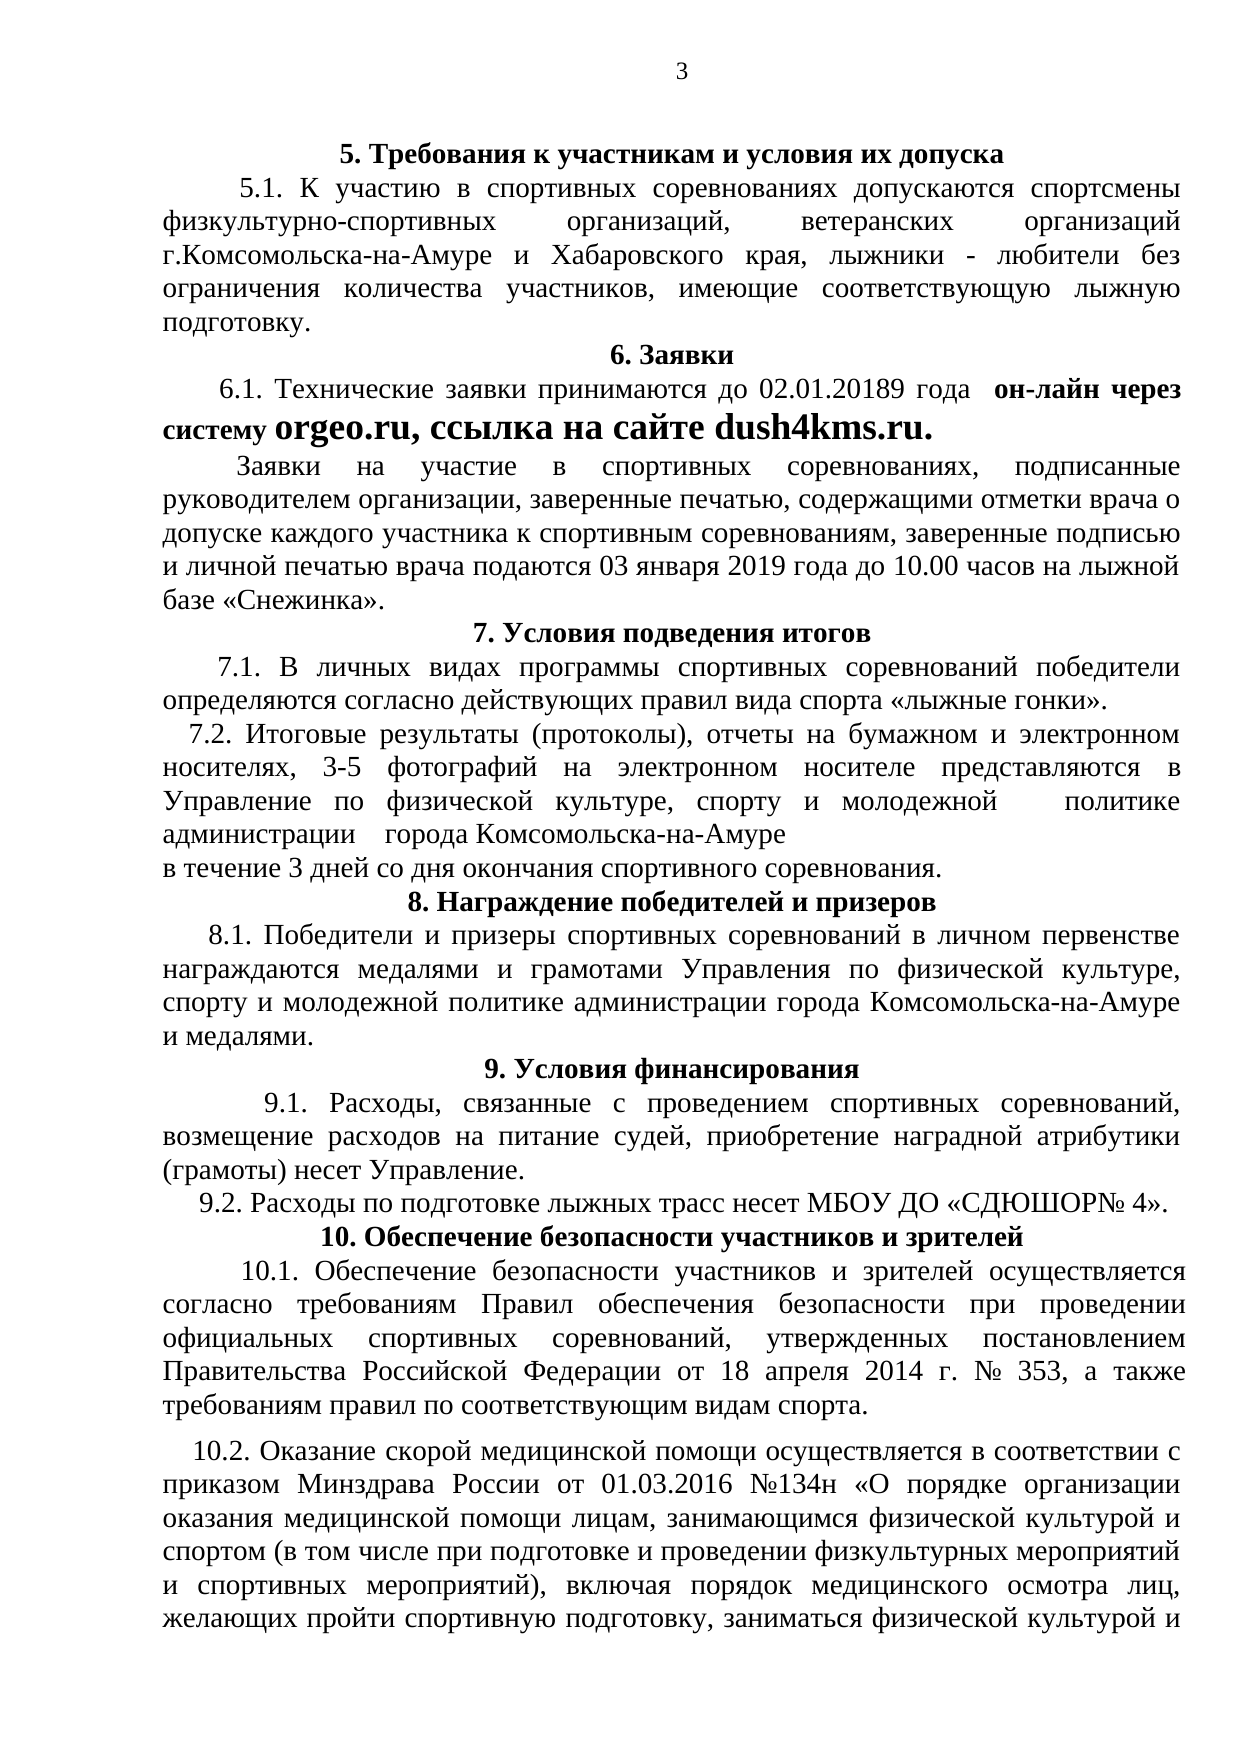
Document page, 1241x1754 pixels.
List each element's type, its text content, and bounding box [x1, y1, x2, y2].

text 6.1. Технические заявки принимаются до 02.01.20189 года он-лайн через систему orgeo.ru, ссылка на сайте dush4kms.ru. [162, 371, 1181, 448]
text Заявки на участие в спортивных соревнованиях, подписанные руководителем организации, заверенные печатью, содержащими отметки врача о допуске каждого участника к спортивным соревнованиям, заверенные подписью и личной печатью врача подаются 03 января 2019 года до 10.00 часов на лыжной базе «Снежинка». [162, 448, 1181, 615]
text 9. Условия финансирования [162, 1051, 1181, 1085]
text 7.2. Итоговые результаты (протоколы), отчеты на бумажном и электронном носителях, 3-5 фотографий на электронном носителе представляются в Управление по физической культуре, спорту и молодежной политике администрации города Комсомольска-на-Амуре [162, 716, 1181, 850]
text в течение 3 дней со дня окончания спортивного соревнования. [162, 850, 1181, 884]
text 10. Обеспечение безопасности участников и зрителей [162, 1219, 1181, 1253]
text 9.2. Расходы по подготовке лыжных трасс несет МБОУ ДО «СДЮШОР№ 4». [162, 1186, 1181, 1219]
text 8.1. Победители и призеры спортивных соревнований в личном первенстве награждаются медалями и грамотами Управления по физической культуре, спорту и молодежной политике администрации города Комсомольска-на-Амуре и медалями. [162, 917, 1181, 1051]
text 5.1. К участию в спортивных соревнованиях допускаются спортсмены физкультурно-спортивных организаций, ветеранских организаций г.Комсомольска-на-Амуре и Хабаровского края, лыжники - любители без ограничения количества участников, имеющие соответствующую лыжную подготовку. [162, 170, 1181, 337]
text 9.1. Расходы, связанные с проведением спортивных соревнований, возмещение расходов на питание судей, приобретение наградной атрибутики (грамоты) несет Управление. [162, 1085, 1181, 1186]
text 8. Награждение победителей и призеров [162, 884, 1181, 917]
text 10.1. Обеспечение безопасности участников и зрителей осуществляется согласно требованиям Правил обеспечения безопасности при проведении официальных спортивных соревнований, утвержденных постановлением Правительства Российской Федерации от 18 апреля 2014 г. № 353, а также требованиям правил по соответствующим видам спорта. [162, 1253, 1187, 1420]
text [162, 1433, 1181, 1634]
text 7. Условия подведения итогов [162, 615, 1181, 649]
text 5. Требования к участникам и условия их допуска [162, 136, 1181, 170]
text 6. Заявки [162, 337, 1181, 371]
text 7.1. В личных видах программы спортивных соревнований победители определяются согласно действующих правил вида спорта «лыжные гонки». [162, 649, 1181, 716]
